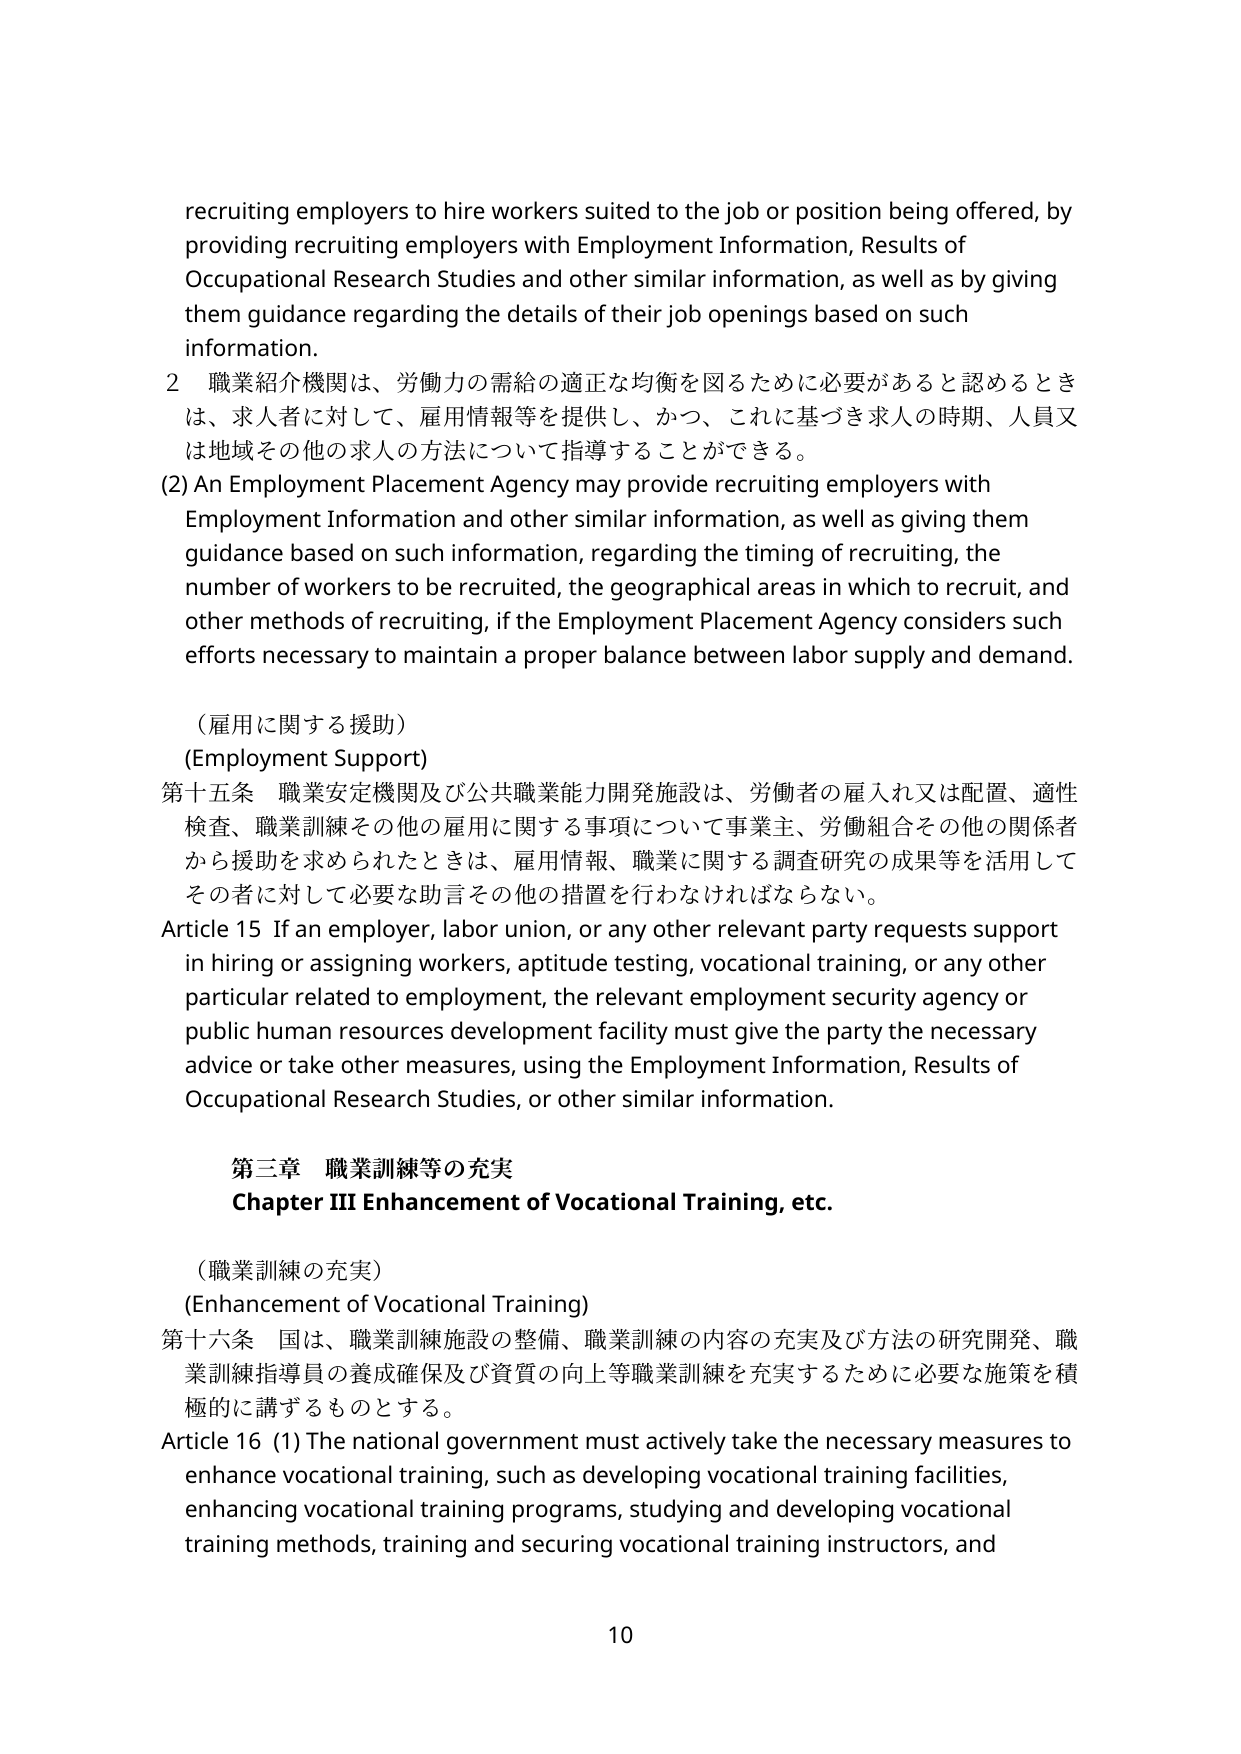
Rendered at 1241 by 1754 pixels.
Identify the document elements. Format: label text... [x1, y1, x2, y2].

text 第十五条 職業安定機関及び公共職業能力開発施設は、労働者の雇入れ又は配置、適性検査、職業訓練その他の雇用に関する事項について事業主、労働組合その他の関係者から援助を求められたときは、雇用情報、職業に関する調査研究の成果等を活用してその者に対して必要な助言その他の措置を行わなければならない。 [161, 774, 1079, 911]
text Article 15 If an employer, labor union, or any other relevant party requests support in hiring or assigning workers, aptitude testing, vocational training, or any other particular related to employment, the relevant employment security agency or public human resources development facility must give the party the necessary advice or take other measures, using the Employment Information, Results of Occupational Research Studies, or other similar information. [161, 911, 1079, 1116]
text ２ 職業紹介機関は、労働力の需給の適正な均衡を図るために必要があると認めるときは、求人者に対して、雇用情報等を提供し、かつ、これに基づき求人の時期、人員又は地域その他の求人の方法について指導することができる。 [161, 364, 1079, 467]
text (Employment Support) [184, 740, 1079, 774]
text Chapter III Enhancement of Vocational Training, etc. [230, 1184, 1079, 1219]
text （雇用に関する援助） [184, 706, 1079, 740]
text （職業訓練の充実） [184, 1253, 1079, 1287]
text 第十六条 国は、職業訓練施設の整備、職業訓練の内容の充実及び方法の研究開発、職業訓練指導員の養成確保及び資質の向上等職業訓練を充実するために必要な施策を積極的に講ずるものとする。 [161, 1321, 1079, 1424]
text (Enhancement of Vocational Training) [184, 1287, 1079, 1321]
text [161, 194, 1079, 364]
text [161, 1424, 1079, 1560]
text (2) An Employment Placement Agency may provide recruiting employers with Employment Information and other similar information, as well as giving them guidance based on such information, regarding the timing of recruiting, the number of workers to be recruited, the geographical areas in which to recruit, and other methods of recruiting, if the Employment Placement Agency considers such efforts necessary to maintain a proper balance between labor supply and demand. [161, 467, 1079, 672]
text 第三章 職業訓練等の充実 [230, 1150, 1079, 1184]
